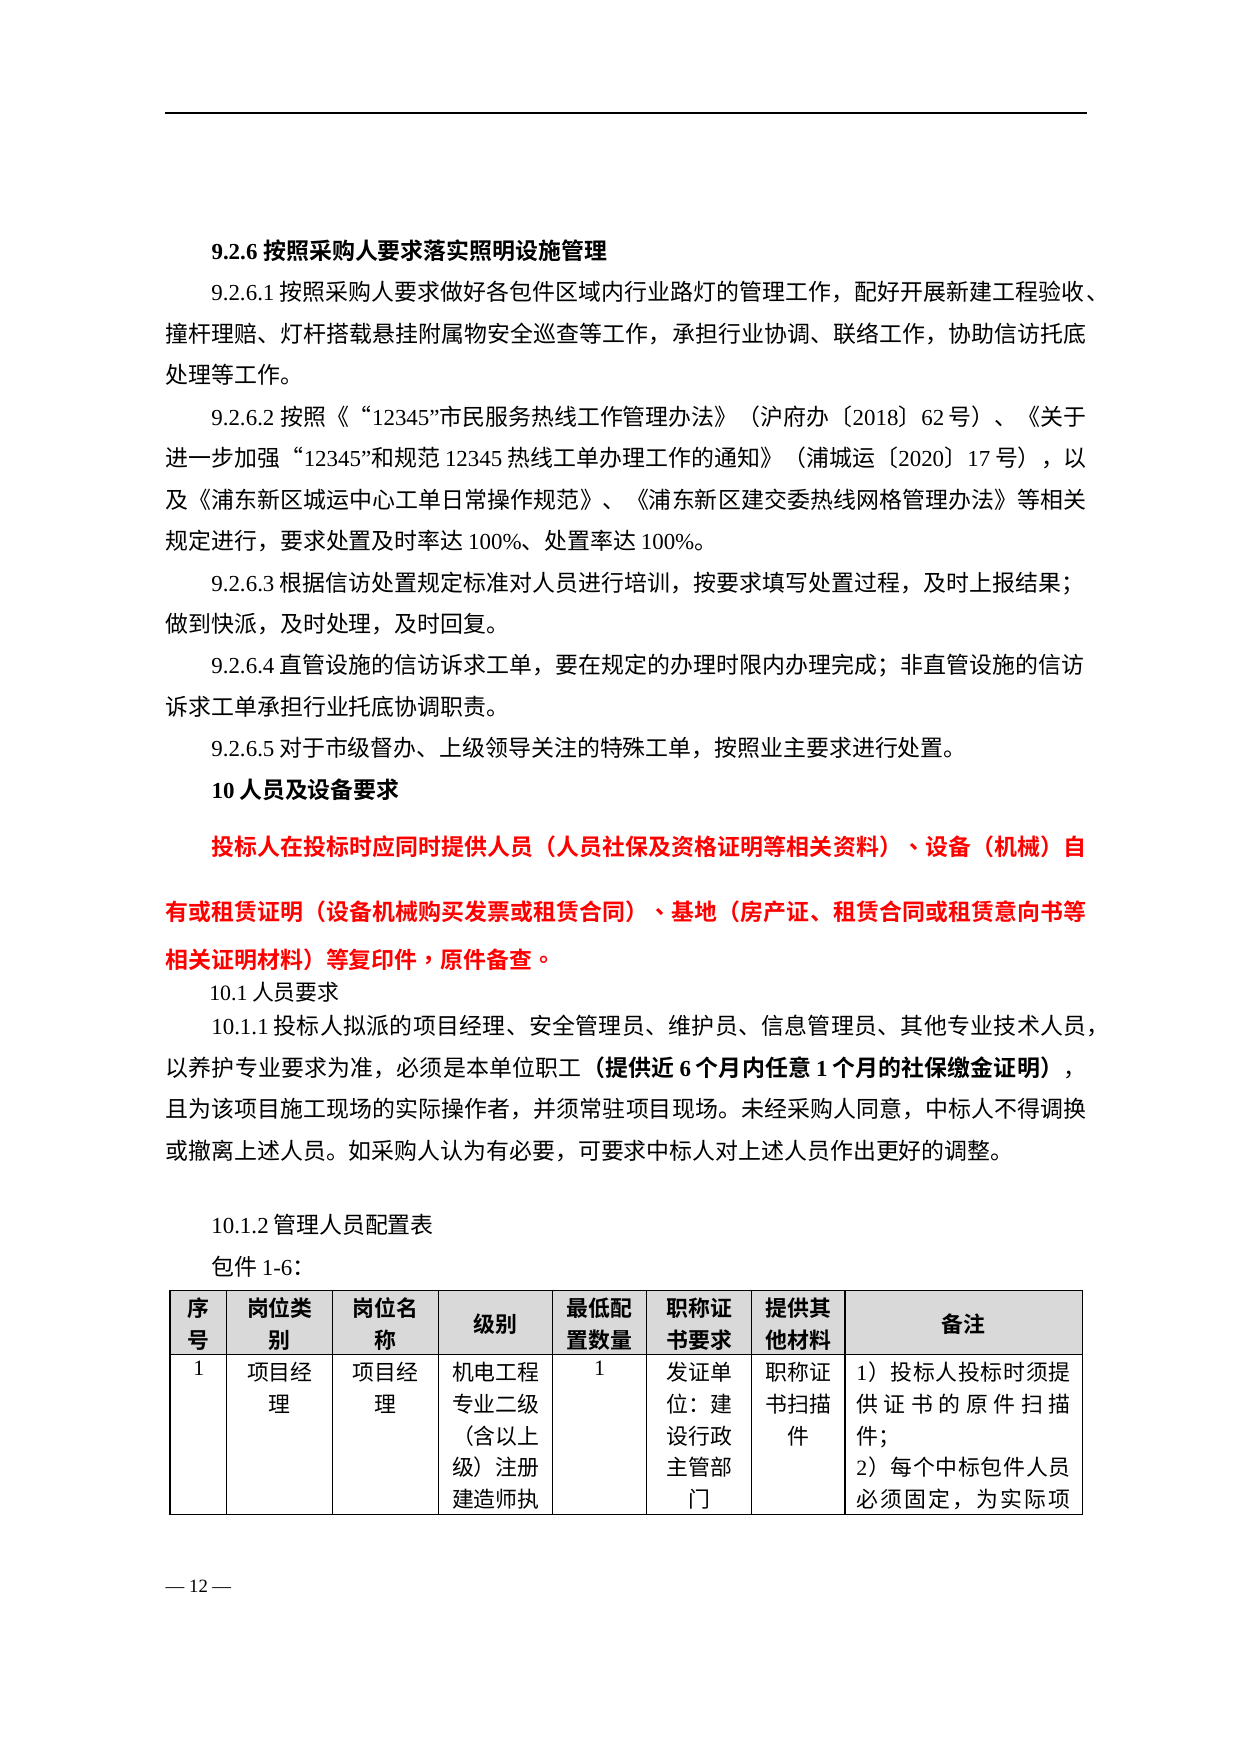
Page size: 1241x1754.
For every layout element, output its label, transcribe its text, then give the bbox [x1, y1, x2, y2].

table_cell 项目经理 [333, 1355, 438, 1514]
text 9.2.6.3根据信访处置规定标准对人员进行培训，按要求填写处置过程，及时上报结果；做到快派，及时处理，及时回复。 [165, 564, 1087, 639]
text 9.2.6.5对于市级督办、上级领导关注的特殊工单，按照业主要求进行处置。 [165, 730, 1087, 763]
table_cell 机电工程专业二级（含以上级）注册建造师执业资格、安全员B证 [439, 1355, 552, 1514]
table_cell 职称证书扫描件 [752, 1355, 844, 1514]
text 10.1人员要求 [165, 976, 1087, 1008]
table_cell 发证单位：建设行政主管部门 [647, 1355, 751, 1514]
table_header 岗位名称 [333, 1291, 438, 1354]
table_header 提供其他材料 [752, 1291, 844, 1354]
table_cell 1 [171, 1355, 226, 1514]
table_header 备注 [846, 1291, 1082, 1354]
text 10人员及设备要求 [165, 772, 1087, 805]
text 9.2.6 按照采购人要求落实照明设施管理 [165, 233, 1087, 266]
text 10.1.1投标人拟派的项目经理、安全管理员、维护员、信息管理员、其他专业技术人员，以养护专业要求为准，必须是本单位职工（提供近6个月内任意1个月的社保缴金证明），且为该项目施工现场的实际操作者，并须常驻项目现场。未经采购人同意，中标人不得调换或撤离上述人员。如采购人认为有必要，可要求中标人对上述人员作出更好的调整。 [165, 1008, 1087, 1166]
table_cell 项目经理 [227, 1355, 332, 1514]
text 9.2.6.1按照采购人要求做好各包件区域内行业路灯的管理工作，配好开展新建工程验收、撞杆理赔、灯杆搭载悬挂附属物安全巡查等工作，承担行业协调、联络工作，协助信访托底处理等工作。 [165, 274, 1087, 390]
table_cell 1 [553, 1355, 646, 1514]
text 9.2.6.4直管设施的信访诉求工单，要在规定的办理时限内办理完成；非直管设施的信访诉求工单承担行业托底协调职责。 [165, 647, 1087, 722]
table_header 岗位类别 [227, 1291, 332, 1354]
text 9.2.6.2 按照《“12345”市民服务热线工作管理办法》（沪府办〔2018〕62号）、《关于进一步加强“12345”和规范12345热线工单办理工作的通知》（浦城运〔2020〕17号），以及《浦东新区城运中心工单日常操作规范》、《浦东新区建交委热线网格管理办法》等相关规定进行，要求处置及时率达100%、处置率达100%。 [165, 399, 1087, 556]
text 包件1-6： [165, 1248, 1087, 1282]
text 投标人在投标时应同时提供人员（人员社保及资格证明等相关资料）、设备（机械）自有或租赁证明（设备机械购买发票或租赁合同）、基地（房产证、租赁合同或租赁意向书等相关证明材料）等复印件，原件备查。 [165, 813, 1087, 976]
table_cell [846, 1355, 1082, 1514]
table_header 序号 [171, 1291, 226, 1354]
table_header 最低配置数量 [553, 1291, 646, 1354]
table_header 级别 [439, 1291, 552, 1354]
table_header 职称证书要求 [647, 1291, 751, 1354]
text 10.1.2管理人员配置表 [165, 1207, 1087, 1240]
